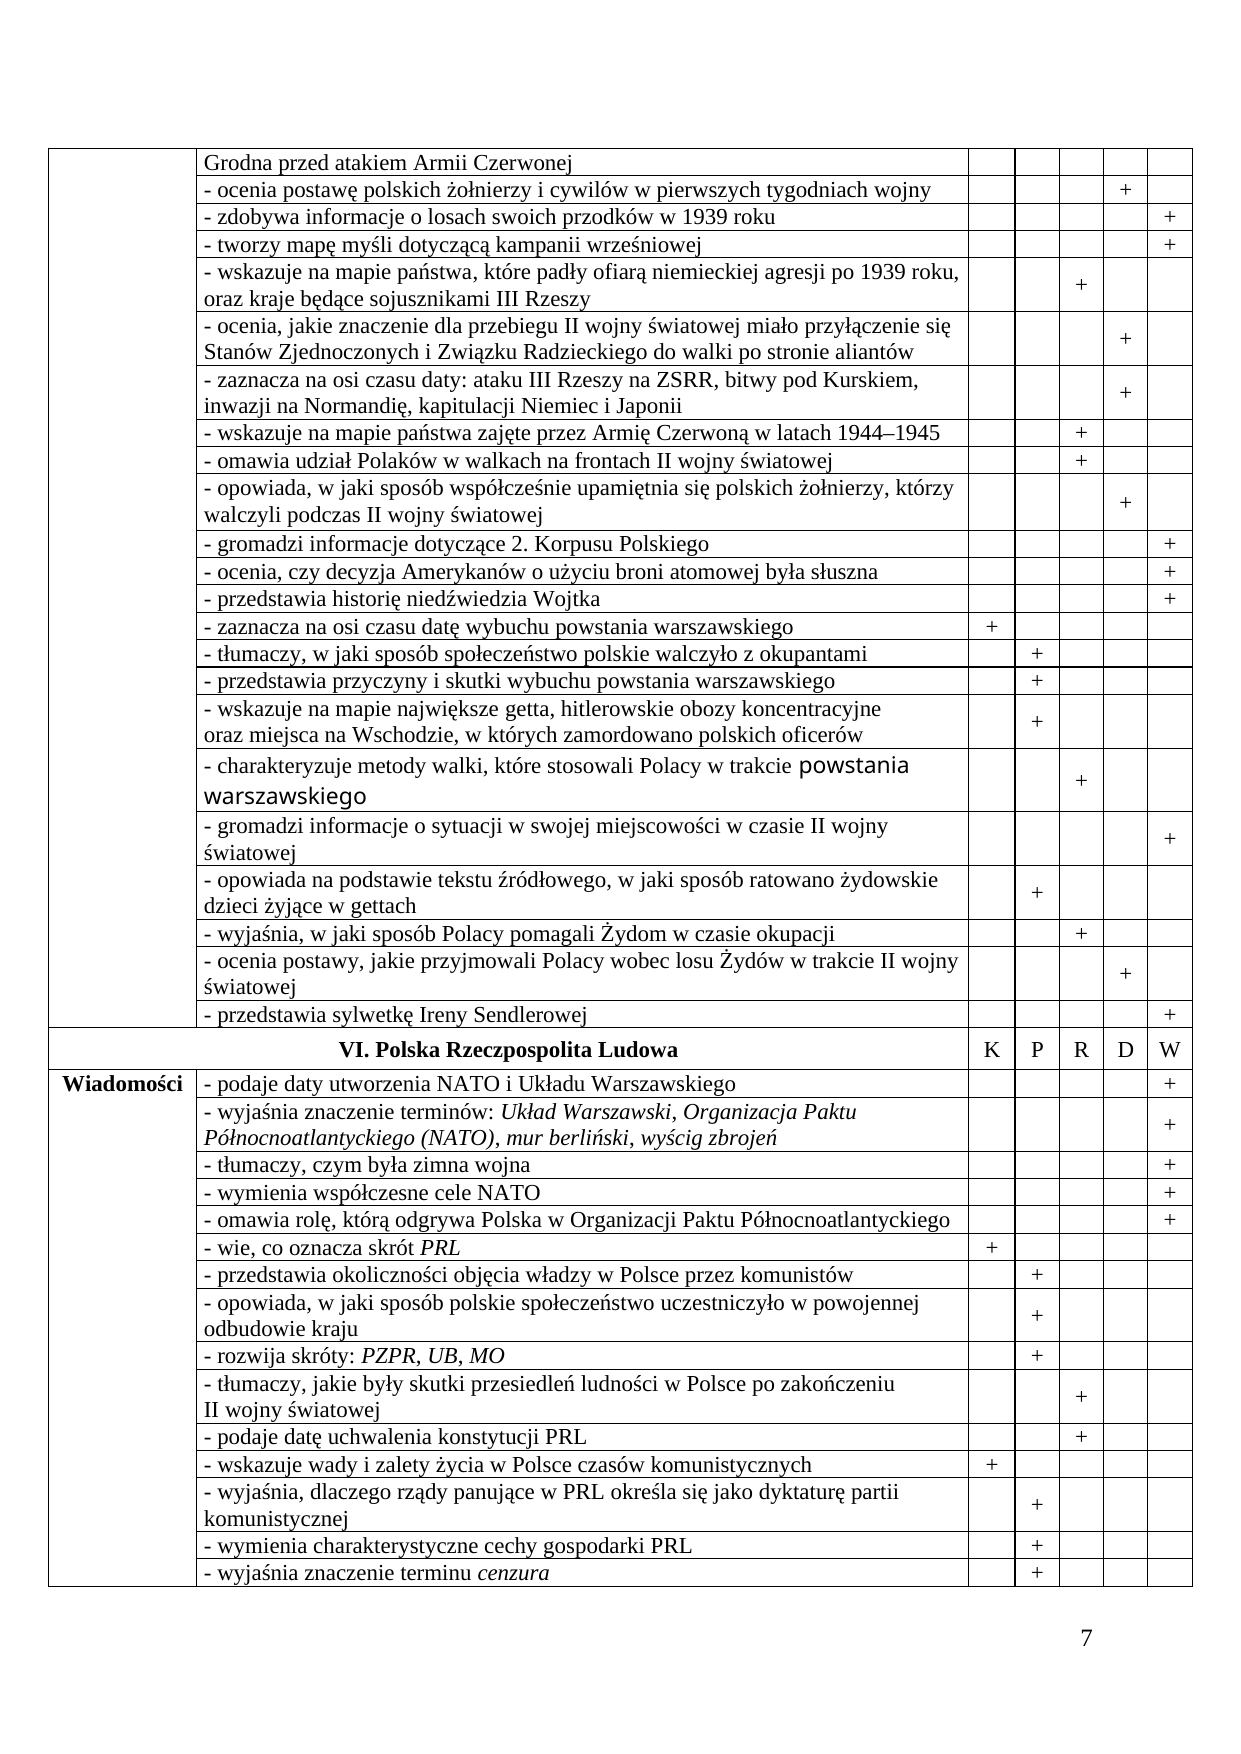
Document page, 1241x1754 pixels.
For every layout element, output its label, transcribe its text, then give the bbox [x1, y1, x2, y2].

table_cell [969, 447, 1014, 473]
table_cell [1104, 558, 1147, 584]
table_cell [1148, 749, 1192, 811]
table_cell + [1148, 1179, 1192, 1205]
table_cell - wyjaśnia, w jaki sposób Polacy pomagali Żydom w czasie okupacji [197, 920, 968, 946]
table_cell [1060, 1532, 1103, 1558]
table_cell + [1016, 1342, 1059, 1369]
table_cell [1016, 1451, 1059, 1477]
table_cell [1016, 920, 1059, 946]
table_cell [969, 1532, 1014, 1558]
table_cell [1016, 1001, 1059, 1027]
table_cell + [1060, 258, 1103, 311]
table_cell + [1104, 474, 1147, 529]
table_cell + [969, 613, 1014, 639]
table_cell R [1060, 1028, 1103, 1069]
table_cell [1104, 149, 1147, 175]
table_cell [1104, 866, 1147, 919]
table_cell + [1148, 1070, 1192, 1097]
table_cell [1148, 366, 1192, 418]
table_cell - ocenia, czy decyzja Amerykanów o użyciu broni atomowej była słuszna [197, 558, 968, 584]
table_cell [1016, 312, 1059, 365]
table_cell [1104, 1451, 1147, 1477]
table_cell + [1104, 947, 1147, 1000]
table_cell + [1016, 1532, 1059, 1558]
table_cell [969, 231, 1014, 257]
table_cell + [1016, 640, 1059, 666]
table_cell [1104, 1098, 1147, 1151]
table_cell + [1016, 668, 1059, 694]
table_cell W [1148, 1028, 1192, 1069]
table_cell - ocenia postawę polskich żołnierzy i cywilów w pierwszych tygodniach wojny [197, 176, 968, 202]
table_cell [969, 1559, 1014, 1586]
table_cell + [1148, 812, 1192, 865]
table_cell [969, 812, 1014, 865]
table_cell - wskazuje na mapie państwa, które padły ofiarą niemieckiej agresji po 1939 roku, oraz kraje będące sojusznikami III Rzeszy [197, 258, 968, 311]
table_cell [1016, 1206, 1059, 1233]
table_cell [1060, 1342, 1103, 1369]
table_cell - przedstawia przyczyny i skutki wybuchu powstania warszawskiego [197, 668, 968, 694]
table_cell - tłumaczy, w jaki sposób społeczeństwo polskie walczyło z okupantami [197, 640, 968, 666]
table_cell [969, 420, 1014, 446]
table_cell [1060, 558, 1103, 584]
table_cell - podaje daty utworzenia NATO i Układu Warszawskiego [197, 1070, 968, 1097]
table_cell [1104, 613, 1147, 639]
table_cell [1060, 1289, 1103, 1341]
table_cell + [1060, 920, 1103, 946]
table_cell - podaje datę uchwalenia konstytucji PRL [197, 1424, 968, 1450]
table_cell [969, 1179, 1014, 1205]
table_cell - tłumaczy, czym była zimna wojna [197, 1152, 968, 1178]
table_cell [1104, 585, 1147, 612]
table_cell - przedstawia historię niedźwiedzia Wojtka [197, 585, 968, 612]
table_cell [1016, 231, 1059, 257]
table_cell [1148, 668, 1192, 694]
table_cell [969, 947, 1014, 1000]
table_cell - wie, co oznacza skrót PRL [197, 1234, 968, 1260]
table_cell [1104, 1478, 1147, 1531]
table_cell - ocenia postawy, jakie przyjmowali Polacy wobec losu Żydów w trakcie II wojny światowej [197, 947, 968, 1000]
table_cell - gromadzi informacje dotyczące 2. Korpusu Polskiego [197, 531, 968, 557]
table_cell [1104, 531, 1147, 557]
table_cell [1148, 1478, 1192, 1531]
table_cell VI. Polska Rzeczpospolita Ludowa [49, 1028, 968, 1069]
table_cell [969, 1070, 1014, 1097]
table_cell [1148, 866, 1192, 919]
table_cell K [969, 1028, 1014, 1069]
table_cell - wskazuje wady i zalety życia w Polsce czasów komunistycznych [197, 1451, 968, 1477]
table_cell [969, 531, 1014, 557]
table_cell [1016, 1234, 1059, 1260]
table_cell + [1104, 312, 1147, 365]
table_cell Wiadomości [49, 1070, 196, 1586]
table_cell [1148, 447, 1192, 473]
table_cell [1016, 176, 1059, 202]
table_cell [1016, 1424, 1059, 1450]
table_cell + [1148, 558, 1192, 584]
table_cell + [1104, 366, 1147, 418]
table_cell [969, 866, 1014, 919]
table_cell [1060, 668, 1103, 694]
table_cell [969, 585, 1014, 612]
table_cell [1016, 749, 1059, 811]
table_cell - wskazuje na mapie państwa zajęte przez Armię Czerwoną w latach 1944–1945 [197, 420, 968, 446]
table_cell [1104, 447, 1147, 473]
table_cell [969, 695, 1014, 748]
table_cell [1016, 812, 1059, 865]
table_cell [1060, 1478, 1103, 1531]
table_cell [1148, 947, 1192, 1000]
table_cell [1060, 1206, 1103, 1233]
table_cell [1016, 947, 1059, 1000]
table_cell [1104, 668, 1147, 694]
table_cell P [1016, 1028, 1059, 1069]
table_cell [1148, 1451, 1192, 1477]
table_cell [1148, 920, 1192, 946]
table_cell [1060, 231, 1103, 257]
table_cell [1060, 695, 1103, 748]
table_cell - charakteryzuje metody walki, które stosowali Polacy w trakcie powstania warszawskiego [197, 749, 968, 811]
table_cell [1148, 695, 1192, 748]
table_cell + [1060, 149, 1103, 175]
table_cell + [1148, 1001, 1192, 1027]
table_cell - wymienia charakterystyczne cechy gospodarki PRL [197, 1532, 968, 1558]
table_cell [1104, 812, 1147, 865]
table_cell [969, 1098, 1014, 1151]
table_cell [1060, 812, 1103, 865]
table_cell [1148, 420, 1192, 446]
table_cell - opowiada, w jaki sposób współcześnie upamiętnia się polskich żołnierzy, którzy walczyli podczas II wojny światowej [197, 474, 968, 529]
table_cell [1016, 258, 1059, 311]
table_cell [1104, 1559, 1147, 1586]
table_cell + [1148, 585, 1192, 612]
table_cell [969, 1152, 1014, 1178]
table_cell [1016, 420, 1059, 446]
table_cell [1148, 149, 1192, 175]
table_cell + [1016, 1478, 1059, 1531]
table_cell + [1060, 420, 1103, 446]
table_cell [1060, 204, 1103, 230]
table_cell [1060, 176, 1103, 202]
table_cell + [1016, 1261, 1059, 1287]
table_cell [1104, 420, 1147, 446]
table_cell [969, 1206, 1014, 1233]
table_cell [1104, 1179, 1147, 1205]
table_cell - wymienia współczesne cele NATO [197, 1179, 968, 1205]
table_cell + [1060, 749, 1103, 811]
table_cell [1016, 204, 1059, 230]
table_cell [1060, 1070, 1103, 1097]
table_cell [1148, 258, 1192, 311]
table_cell [969, 1342, 1014, 1369]
table_cell [1104, 1289, 1147, 1341]
table_cell [969, 749, 1014, 811]
table_cell [1104, 1234, 1147, 1260]
table_cell [1016, 1152, 1059, 1178]
table_cell [1016, 1070, 1059, 1097]
table_cell [1104, 640, 1147, 666]
table_cell [1060, 312, 1103, 365]
table_cell [969, 474, 1014, 529]
table_cell [969, 312, 1014, 365]
table_cell [969, 258, 1014, 311]
table_cell + [1104, 176, 1147, 202]
table_cell [1060, 640, 1103, 666]
table_cell [969, 920, 1014, 946]
table_cell [1016, 366, 1059, 418]
table_cell [1148, 613, 1192, 639]
table_cell - tłumaczy, jakie były skutki przesiedleń ludności w Polsce po zakończeniu II wojny światowej [197, 1370, 968, 1422]
table_cell D [1104, 1028, 1147, 1069]
table_cell [969, 1289, 1014, 1341]
table_cell [1104, 1424, 1147, 1450]
table_cell + [1060, 447, 1103, 473]
table_cell - zaznacza na osi czasu daty: ataku III Rzeszy na ZSRR, bitwy pod Kurskiem, inwazji na Normandię, kapitulacji Niemiec i Japonii [197, 366, 968, 418]
table_cell + [1148, 1152, 1192, 1178]
table_cell [1060, 1179, 1103, 1205]
table_cell - omawia rolę, którą odgrywa Polska w Organizacji Paktu Północnoatlantyckiego [197, 1206, 968, 1233]
table_cell + [1148, 204, 1192, 230]
table_cell - wyjaśnia znaczenie terminów: Układ Warszawski, Organizacja Paktu Północnoatlantyckiego (NATO), mur berliński, wyścig zbrojeń [197, 1098, 968, 1151]
table_cell [1060, 1001, 1103, 1027]
table_cell [1104, 920, 1147, 946]
table_cell [1104, 1532, 1147, 1558]
table_cell - przedstawia okoliczności objęcia władzy w Polsce przez komunistów [197, 1261, 968, 1287]
table_cell [1016, 1179, 1059, 1205]
table_cell [1016, 1370, 1059, 1422]
table_cell - gromadzi informacje o sytuacji w swojej miejscowości w czasie II wojny światowej [197, 812, 968, 865]
table_cell + [1148, 1206, 1192, 1233]
table_cell [1104, 1152, 1147, 1178]
table_cell - wyjaśnia znaczenie terminu cenzura [197, 1559, 968, 1586]
table_cell - zdobywa informacje o losach swoich przodków w 1939 roku [197, 204, 968, 230]
table_cell [969, 149, 1014, 175]
table_cell [1104, 749, 1147, 811]
table_cell [1148, 640, 1192, 666]
table_cell [1060, 474, 1103, 529]
table_cell [1016, 558, 1059, 584]
table_cell [1060, 866, 1103, 919]
table_cell [969, 1370, 1014, 1422]
table_cell [1016, 1098, 1059, 1151]
table_cell + [969, 1451, 1014, 1477]
table_cell [1104, 1070, 1147, 1097]
table_cell - rozwija skróty: PZPR, UB, MO [197, 1342, 968, 1369]
table_cell [1060, 585, 1103, 612]
table_cell [1016, 149, 1059, 175]
table_cell [1060, 613, 1103, 639]
table_cell [1060, 1261, 1103, 1287]
table_cell [1148, 312, 1192, 365]
table_cell + [1016, 866, 1059, 919]
table_cell [969, 1001, 1014, 1027]
table_cell [1148, 1370, 1192, 1422]
table_cell [1104, 1261, 1147, 1287]
table_cell + [1148, 1098, 1192, 1151]
table_cell [969, 668, 1014, 694]
table_cell [1060, 947, 1103, 1000]
table_cell + [1060, 1424, 1103, 1450]
table_cell [1016, 474, 1059, 529]
table_cell [1148, 1261, 1192, 1287]
table_cell [1104, 231, 1147, 257]
table_cell + [1060, 1370, 1103, 1422]
table_cell [1148, 474, 1192, 529]
table_cell [1104, 1342, 1147, 1369]
table_cell - wyjaśnia, dlaczego rządy panujące w PRL określa się jako dyktaturę partii komunistycznej [197, 1478, 968, 1531]
table_cell [1148, 1424, 1192, 1450]
table_cell [1104, 1206, 1147, 1233]
table_cell [969, 1424, 1014, 1450]
table_cell + [1148, 231, 1192, 257]
table_cell - ocenia, jakie znaczenie dla przebiegu II wojny światowej miało przyłączenie się Stanów Zjednoczonych i Związku Radzieckiego do walki po stronie aliantów [197, 312, 968, 365]
table_cell - przedstawia sylwetkę Ireny Sendlerowej [197, 1001, 968, 1027]
table_cell [1016, 613, 1059, 639]
table_cell + [1016, 1289, 1059, 1341]
table_cell [1060, 1559, 1103, 1586]
table_cell - opowiada na podstawie tekstu źródłowego, w jaki sposób ratowano żydowskie dzieci żyjące w gettach [197, 866, 968, 919]
table_cell [969, 1478, 1014, 1531]
table_cell - opowiada, w jaki sposób polskie społeczeństwo uczestniczyło w powojennej odbudowie kraju [197, 1289, 968, 1341]
table_cell [1060, 366, 1103, 418]
table_cell [1060, 1234, 1103, 1260]
table_cell [969, 366, 1014, 418]
table_cell [1104, 258, 1147, 311]
table_cell [1060, 531, 1103, 557]
table_cell [1104, 1370, 1147, 1422]
table_cell [969, 204, 1014, 230]
table_cell + [1016, 1559, 1059, 1586]
table_cell [969, 640, 1014, 666]
table_cell [1016, 585, 1059, 612]
table_cell [1060, 1451, 1103, 1477]
table_cell [1148, 1342, 1192, 1369]
table_cell [1148, 1289, 1192, 1341]
table_cell [1104, 695, 1147, 748]
table_cell - zaznacza na osi czasu datę wybuchu powstania warszawskiego [197, 613, 968, 639]
table_cell [969, 1261, 1014, 1287]
table_cell [969, 558, 1014, 584]
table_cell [197, 149, 968, 175]
table_cell [1104, 1001, 1147, 1027]
table_cell [1148, 1559, 1192, 1586]
table_cell [1060, 1098, 1103, 1151]
table_cell [1016, 447, 1059, 473]
table_cell + [969, 1234, 1014, 1260]
table_cell [1060, 1152, 1103, 1178]
table_cell - wskazuje na mapie największe getta, hitlerowskie obozy koncentracyjne oraz miejsca na Wschodzie, w których zamordowano polskich oficerów [197, 695, 968, 748]
table_cell [1148, 1234, 1192, 1260]
table_cell [1148, 1532, 1192, 1558]
table_cell [969, 176, 1014, 202]
table_cell [1016, 531, 1059, 557]
table_cell [1148, 176, 1192, 202]
table_cell + [1148, 531, 1192, 557]
table_cell + [1016, 695, 1059, 748]
table_cell - tworzy mapę myśli dotyczącą kampanii wrześniowej [197, 231, 968, 257]
table_cell [1104, 204, 1147, 230]
table_cell - omawia udział Polaków w walkach na frontach II wojny światowej [197, 447, 968, 473]
